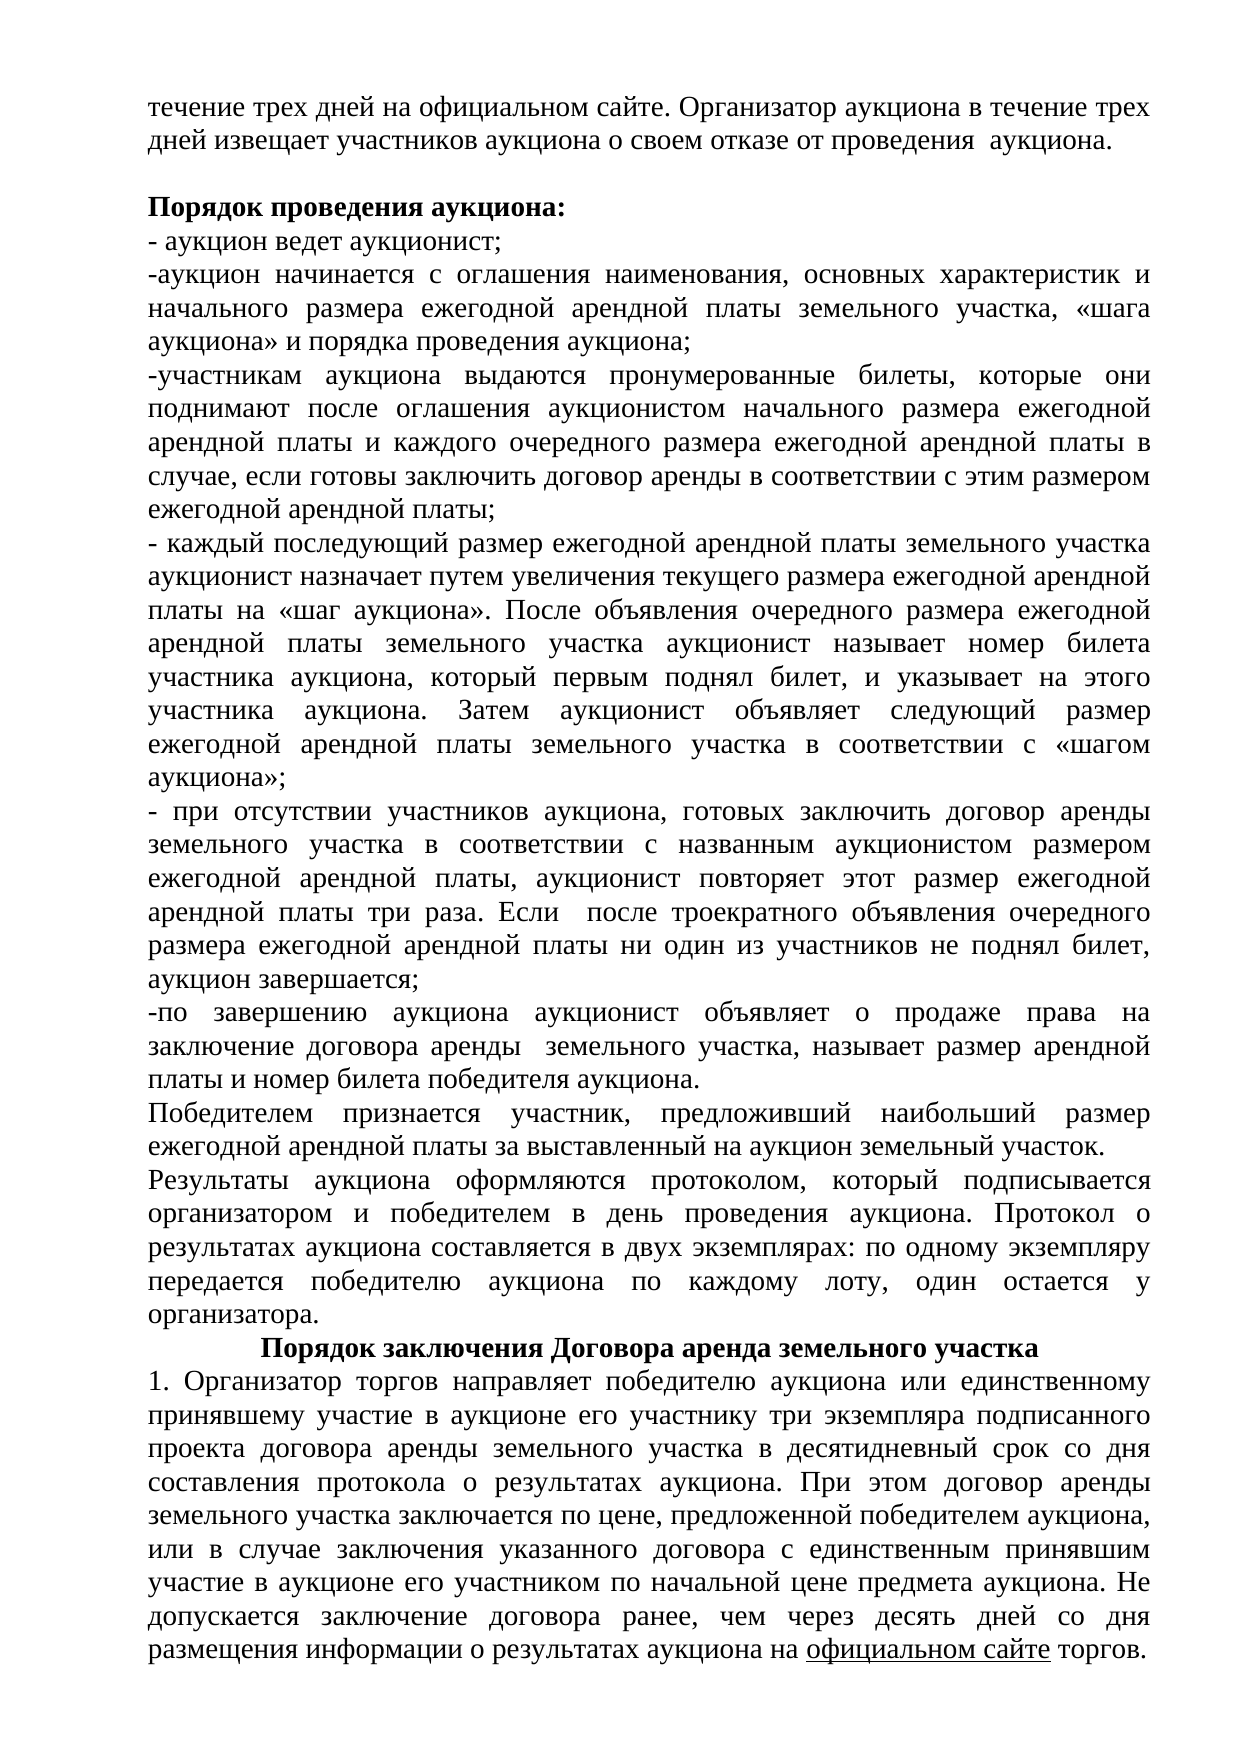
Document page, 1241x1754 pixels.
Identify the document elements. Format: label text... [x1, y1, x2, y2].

text Порядок проведения аукциона: [148, 189, 1152, 223]
text -по завершению аукциона аукционист объявляет о продаже права на заключение договора аренды земельного участка, называет размер арендной платы и номер билета победителя аукциона. [148, 994, 1152, 1095]
text -аукцион начинается с оглашения наименования, основных характеристик и начального размера ежегодной арендной платы земельного участка, «шага аукциона» и порядка проведения аукциона; [148, 256, 1152, 357]
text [148, 89, 1152, 156]
text Результаты аукциона оформляются протоколом, который подписывается организатором и победителем в день проведения аукциона. Протокол о результатах аукциона составляется в двух экземплярах: по одному экземпляру передается победителю аукциона по каждому лоту, один остается у организатора. [148, 1162, 1152, 1330]
text Порядок заключения Договора аренда земельного участка [148, 1330, 1152, 1363]
text - каждый последующий размер ежегодной арендной платы земельного участка аукционист назначает путем увеличения текущего размера ежегодной арендной платы на «шаг аукциона». После объявления очередного размера ежегодной арендной платы земельного участка аукционист называет номер билета участника аукциона, который первым поднял билет, и указывает на этого участника аукциона. Затем аукционист объявляет следующий размер ежегодной арендной платы земельного участка в соответствии с «шагом аукциона»; [148, 525, 1152, 793]
text -участникам аукциона выдаются пронумерованные билеты, которые они поднимают после оглашения аукционистом начального размера ежегодной арендной платы и каждого очередного размера ежегодной арендной платы в случае, если готовы заключить договор аренды в соответствии с этим размером ежегодной арендной платы; [148, 357, 1152, 525]
text 1. Организатор торгов направляет победителю аукциона или единственному принявшему участие в аукционе его участнику три экземпляра подписанного проекта договора аренды земельного участка в десятидневный срок со дня составления протокола о результатах аукциона. При этом договор аренды земельного участка заключается по цене, предложенной победителем аукциона, или в случае заключения указанного договора с единственным принявшим участие в аукционе его участником по начальной цене предмета аукциона. Не допускается заключение договора ранее, чем через десять дней со дня размещения информации о результатах аукциона на официальном сайте торгов. [148, 1363, 1152, 1665]
text - при отсутствии участников аукциона, готовых заключить договор аренды земельного участка в соответствии с названным аукционистом размером ежегодной арендной платы, аукционист повторяет этот размер ежегодной арендной платы три раза. Если после троекратного объявления очередного размера ежегодной арендной платы ни один из участников не поднял билет, аукцион завершается; [148, 793, 1152, 994]
text Победителем признается участник, предложивший наибольший размер ежегодной арендной платы за выставленный на аукцион земельный участок. [148, 1095, 1152, 1162]
text - аукцион ведет аукционист; [148, 223, 1152, 256]
